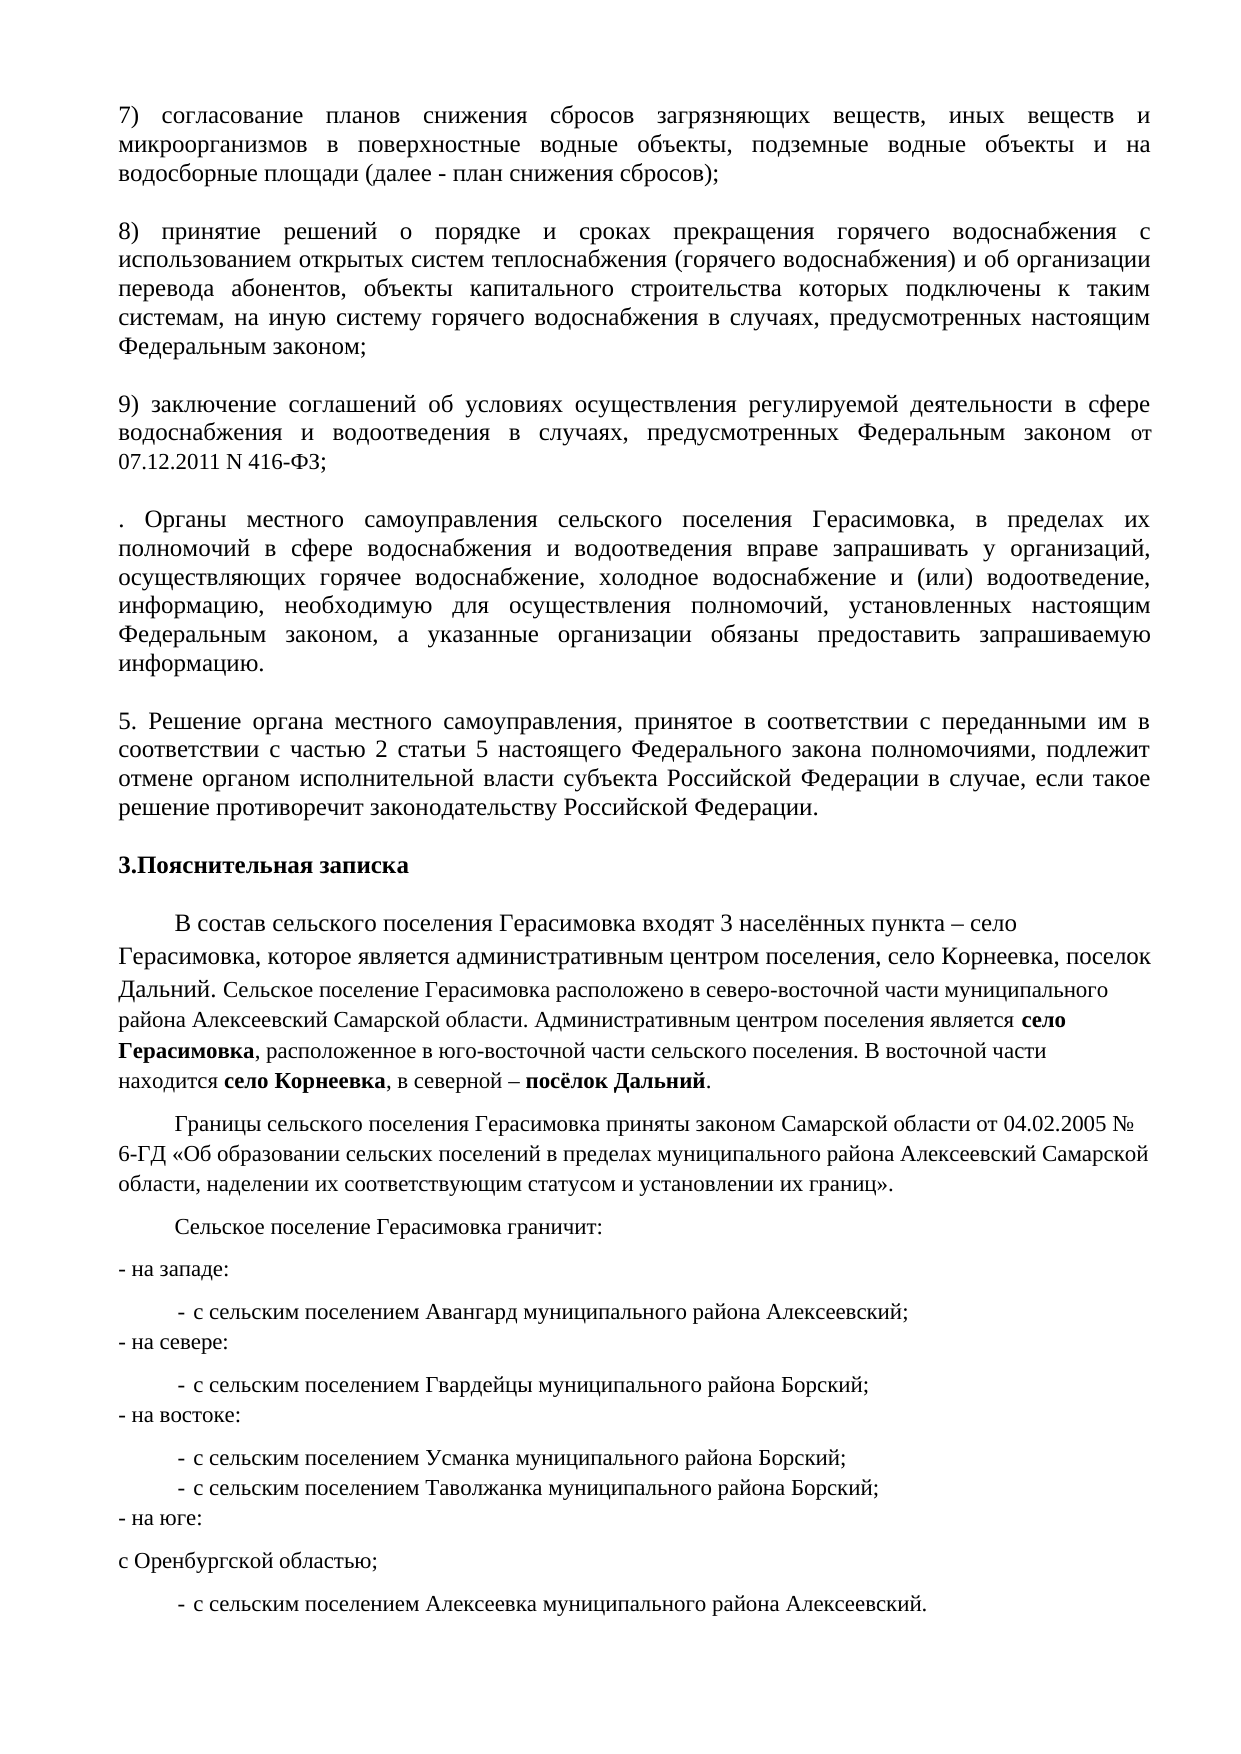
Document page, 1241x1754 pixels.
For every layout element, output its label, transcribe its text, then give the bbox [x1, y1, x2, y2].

text 8) принятие решений о порядке и сроках прекращения горячего водоснабжения с использованием открытых систем теплоснабжения (горячего водоснабжения) и об организации перевода абонентов, объекты капитального строительства которых подключены к таким системам, на иную систему горячего водоснабжения в случаях, предусмотренных настоящим Федеральным законом; [118, 216, 1152, 359]
text - на востоке: [118, 1401, 1152, 1428]
text - на западе: [118, 1256, 1152, 1282]
list с сельским поселением Авангард муниципального района Алексеевский; [118, 1298, 1152, 1324]
text 9) заключение соглашений об условиях осуществления регулируемой деятельности в сфере водоснабжения и водоотведения в случаях, предусмотренных Федеральным законом от 07.12.2011 N 416-ФЗ; [118, 389, 1152, 475]
text - на севере: [118, 1328, 1152, 1355]
list с сельским поселением Таволжанка муниципального района Борский; [118, 1474, 1152, 1501]
text 7) согласование планов снижения сбросов загрязняющих веществ, иных веществ и микроорганизмов в поверхностные водные объекты, подземные водные объекты и на водосборные площади (далее - план снижения сбросов); [118, 100, 1152, 187]
text 5. Решение органа местного самоуправления, принятое в соответствии с переданными им в соответствии с частью 2 статьи 5 настоящего Федерального закона полномочиями, подлежит отмене органом исполнительной власти субъекта Российской Федерации в случае, если такое решение противоречит законодательству Российской Федерации. [118, 706, 1152, 821]
list с сельским поселением Усманка муниципального района Борский; [118, 1444, 1152, 1470]
text В состав сельского поселения Герасимовка входят 3 населённых пункта – село Герасимовка, которое является административным центром поселения, село Корнеевка, поселок Дальний. Сельское поселение Герасимовка расположено в северо-восточной части муниципального района Алексеевский Самарской области. Административным центром поселения является село Герасимовка, расположенное в юго-восточной части сельского поселения. В восточной части находится село Корнеевка, в северной – посёлок Дальний. [118, 908, 1152, 1093]
list с сельским поселением Гвардейцы муниципального района Борский; [118, 1371, 1152, 1397]
text 3.Пояснительная записка [118, 850, 1152, 879]
list с сельским поселением Алексеевка муниципального района Алексеевский. [118, 1590, 1152, 1616]
text - на юге: [118, 1504, 1152, 1531]
text с Оренбургской областью; [118, 1547, 1152, 1573]
text Границы сельского поселения Герасимовка приняты законом Самарской области от 04.02.2005 № 6-ГД «Об образовании сельских поселений в пределах муниципального района Алексеевский Самарской области, наделении их соответствующим статусом и установлении их границ». [118, 1110, 1152, 1196]
text . Органы местного самоуправления сельского поселения Герасимовка, в пределах их полномочий в сфере водоснабжения и водоотведения вправе запрашивать у организаций, осуществляющих горячее водоснабжение, холодное водоснабжение и (или) водоотведение, информацию, необходимую для осуществления полномочий, установленных настоящим Федеральным законом, а указанные организации обязаны предоставить запрашиваемую информацию. [118, 504, 1152, 677]
text Сельское поселение Герасимовка граничит: [118, 1213, 1152, 1239]
